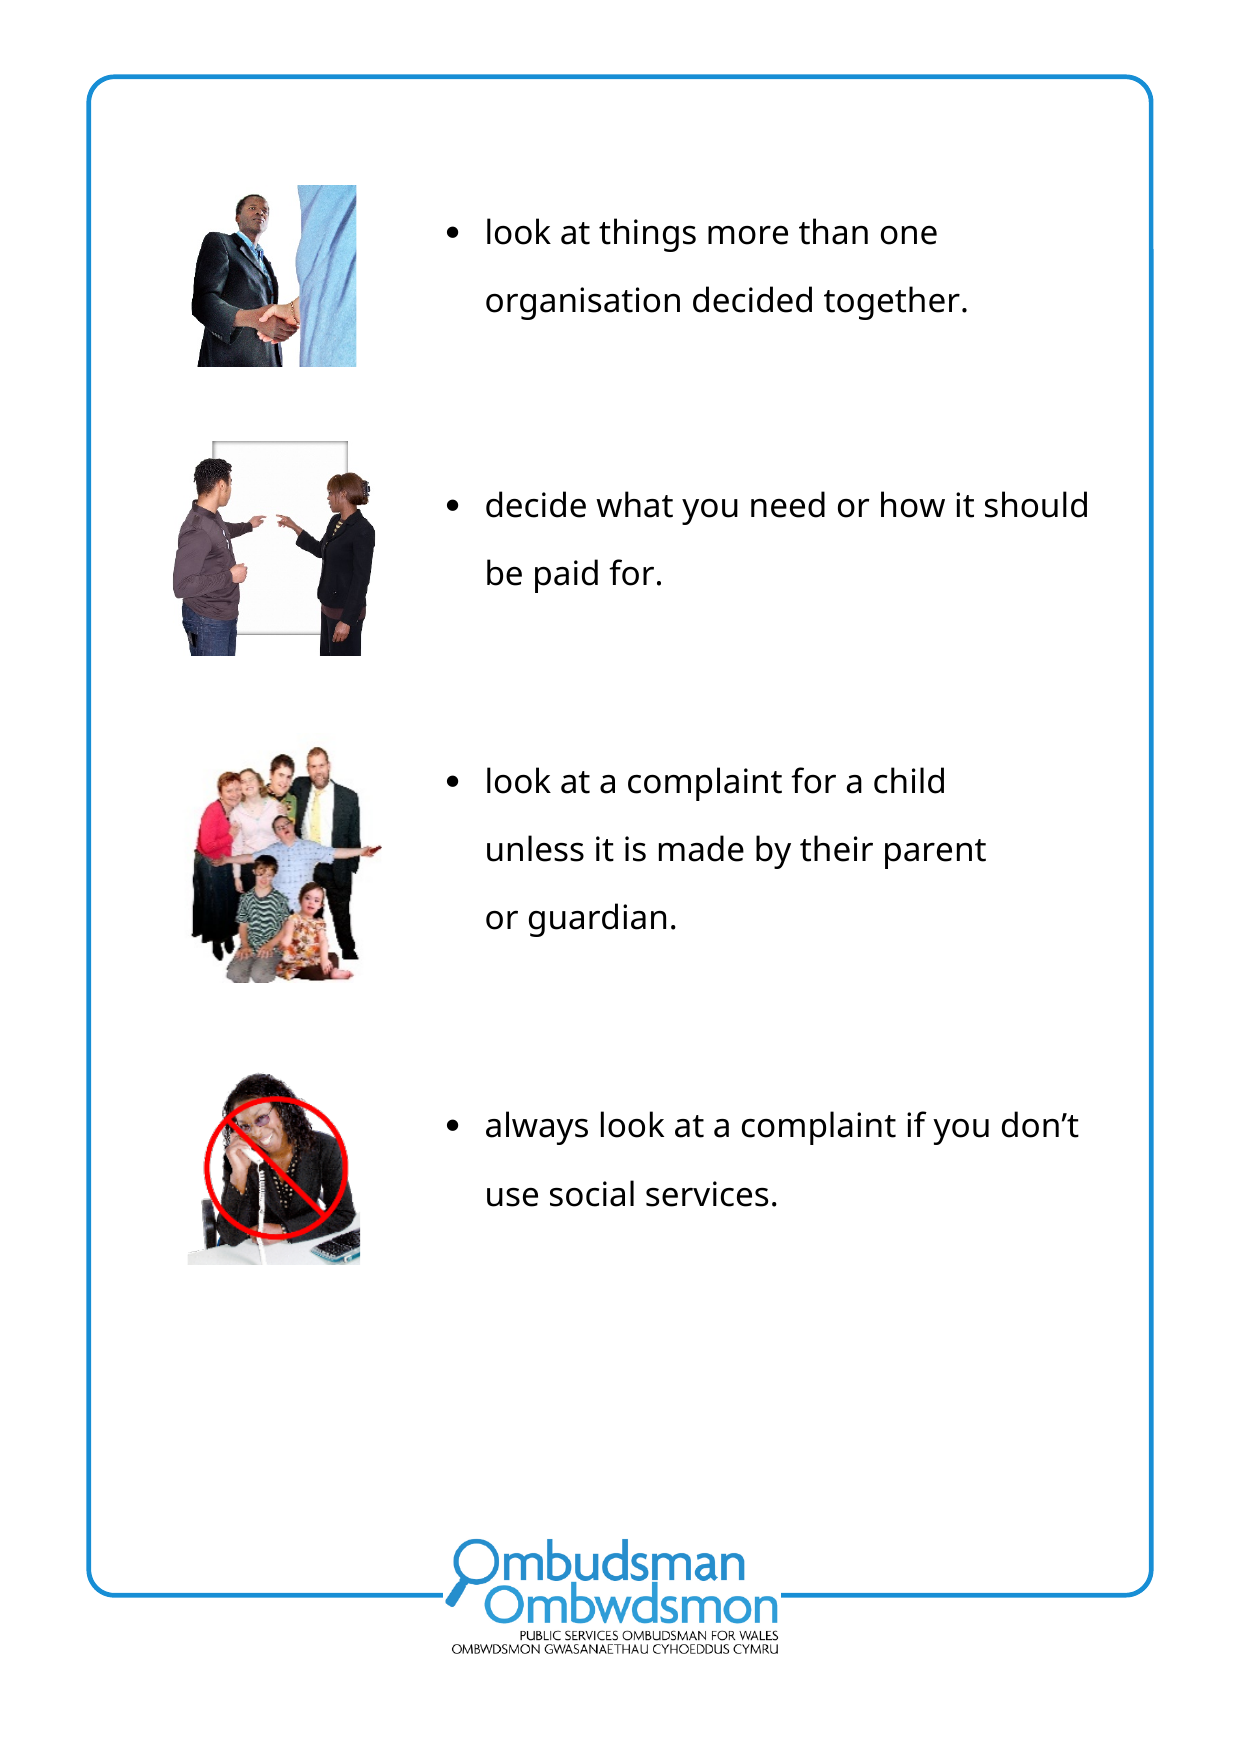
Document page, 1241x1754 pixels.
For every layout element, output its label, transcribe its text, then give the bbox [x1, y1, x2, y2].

table_cell [150, 695, 398, 1021]
table_cell always look at a complaint if you don’t use social services. [398, 1021, 1107, 1317]
table_cell decide what you need or how it should be paid for. [398, 401, 1107, 695]
picture [166, 733, 382, 983]
table_cell [150, 1021, 398, 1317]
picture [443, 1535, 781, 1658]
table_cell [150, 150, 398, 401]
picture [187, 1072, 361, 1265]
picture [172, 441, 375, 656]
table_cell look at things more than one organisation decided together. [398, 150, 1107, 401]
picture [191, 185, 357, 367]
table_cell look at a complaint for a child unless it is made by their parent or guardian. [398, 695, 1107, 1021]
table_cell [150, 401, 398, 695]
